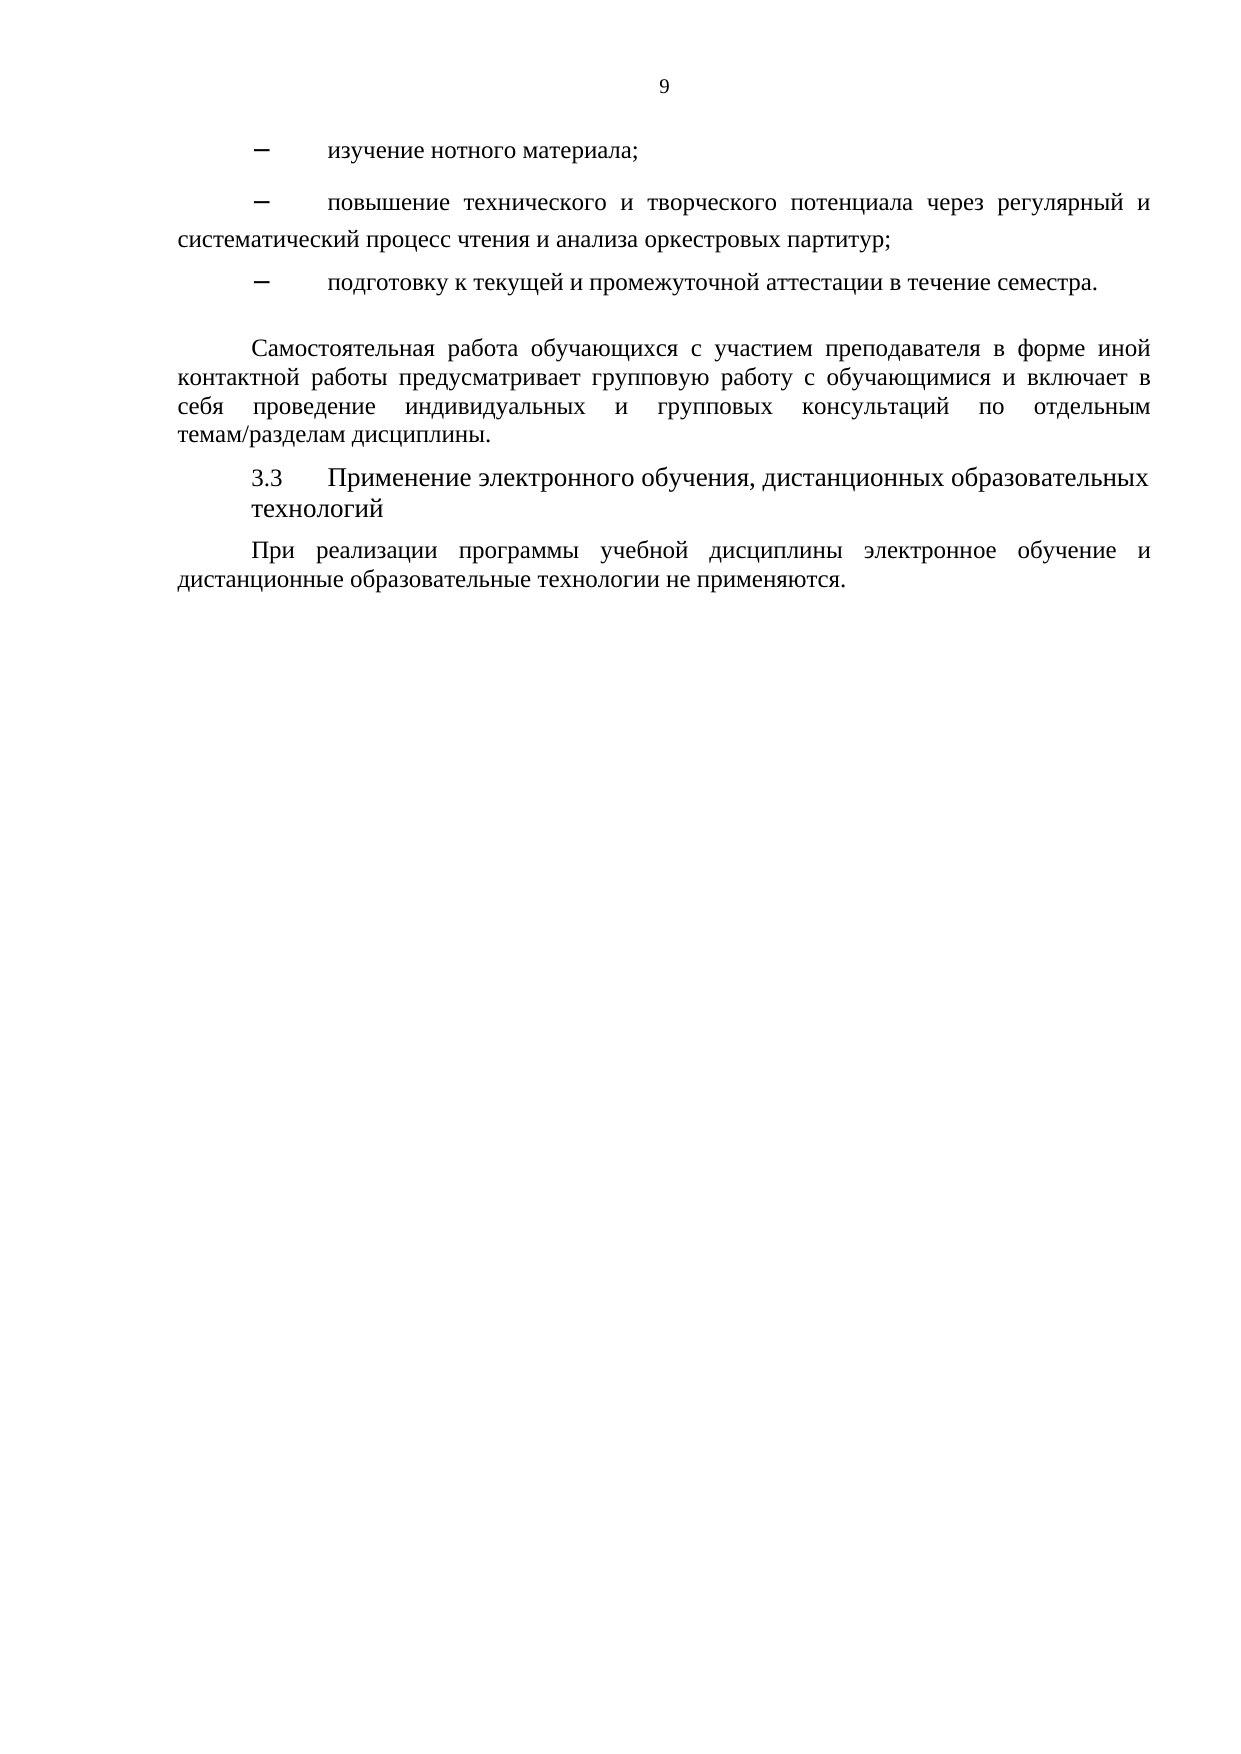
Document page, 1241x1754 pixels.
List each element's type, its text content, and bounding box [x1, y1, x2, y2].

list повышение технического и творческого потенциала через регулярный и систематический процесс чтения и анализа оркестровых партитур; [177, 173, 1152, 253]
list изучение нотного материала; [177, 122, 1152, 173]
list Применение электронного обучения, дистанционных образовательных технологий [251, 461, 1152, 523]
list подготовку к текущей и промежуточной аттестации в течение семестра. [177, 253, 1152, 304]
text При реализации программы учебной дисциплины электронное обучение и дистанционные образовательные технологии не применяются. [177, 536, 1152, 593]
text Самостоятельная работа обучающихся с участием преподавателя в форме иной контактной работы предусматривает групповую работу с обучающимися и включает в себя проведение индивидуальных и групповых консультаций по отдельным темам/разделам дисциплины. [177, 333, 1152, 448]
